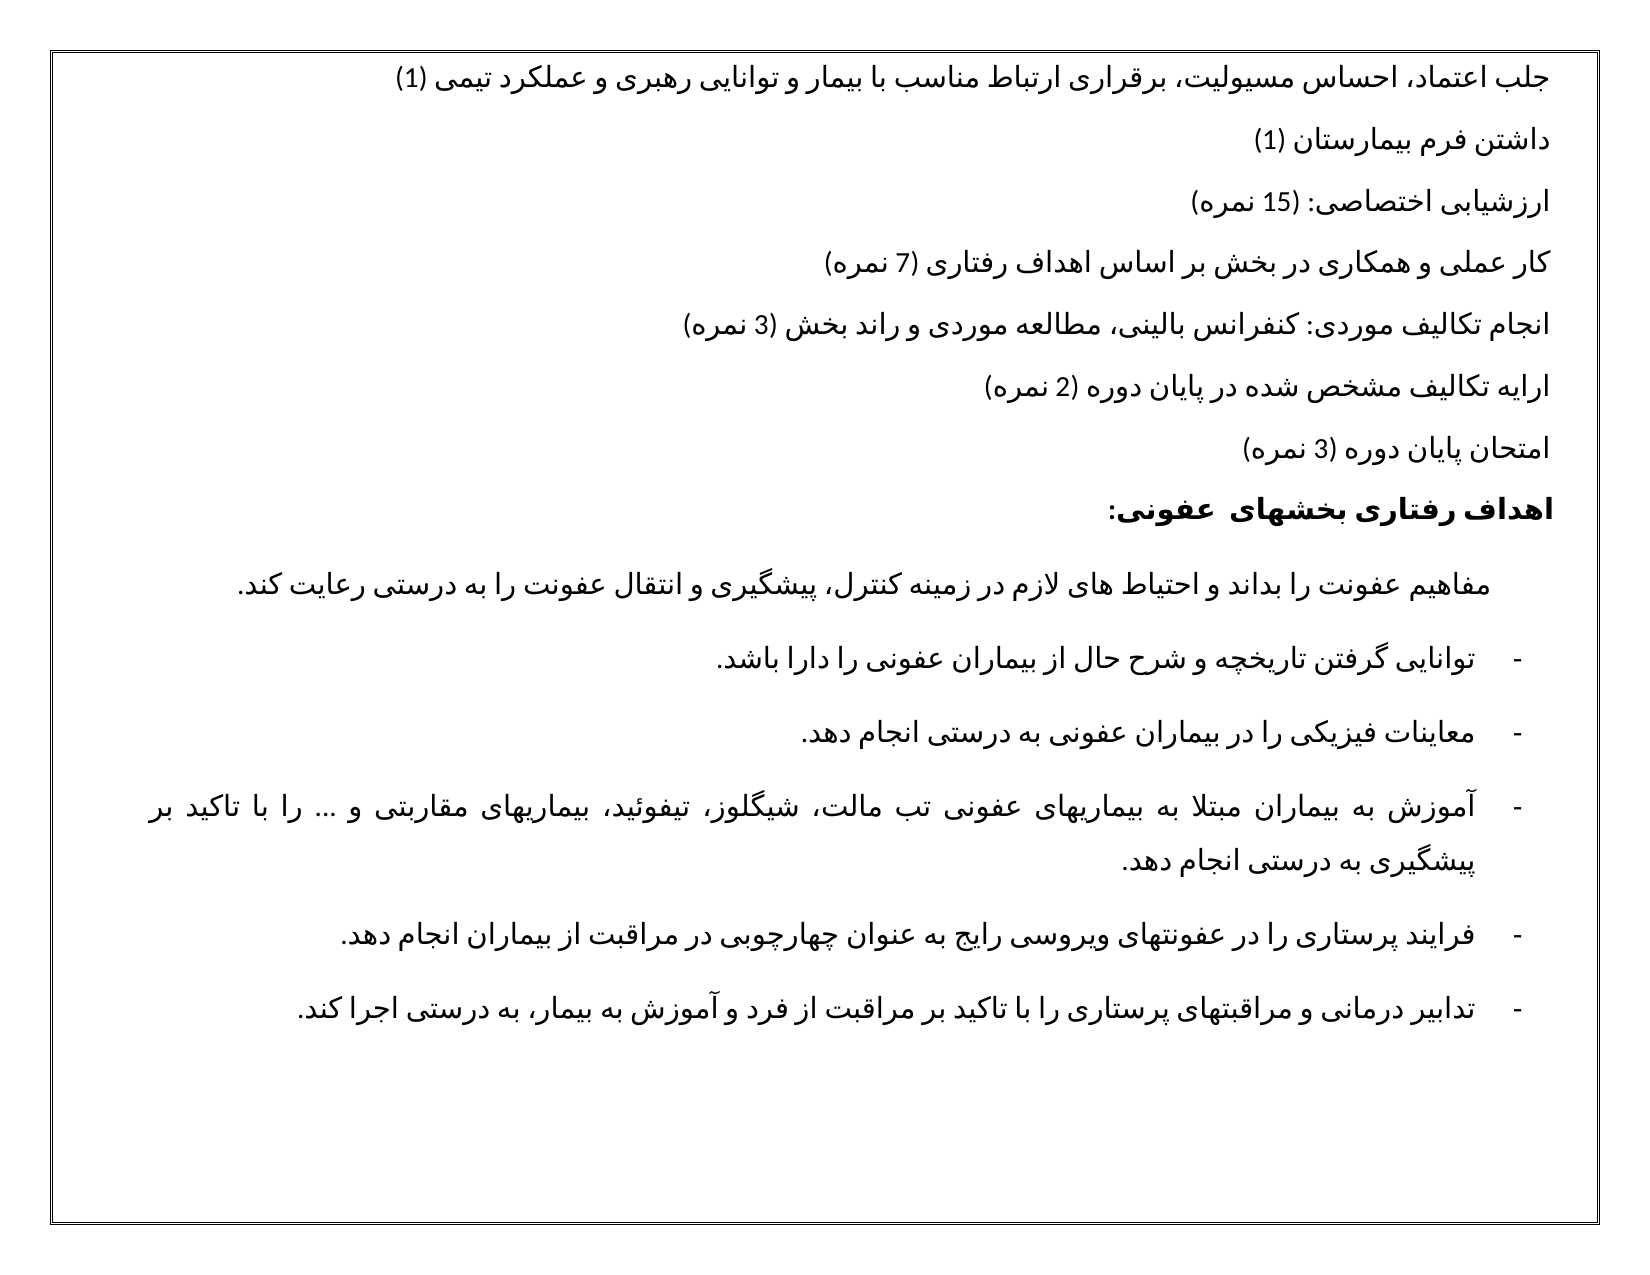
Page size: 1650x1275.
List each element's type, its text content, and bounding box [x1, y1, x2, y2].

text مفاهیم عفونت را بداند و احتیاط های لازم در زمینه کنترل، پیشگیری و انتقال عفونت را به درستی رعایت کند. [148, 566, 1554, 601]
text کار عملی و همکاری در بخش بر اساس اهداف رفتاری (7 نمره) [148, 244, 1550, 280]
text امتحان پایان دوره (3 نمره) [148, 430, 1550, 465]
list تدابیر درمانی و مراقبتهای پرستاری را با تاکید بر مراقبت از فرد و آموزش به بیمار، به درستی اجرا کند. [148, 991, 1513, 1026]
text اهداف رفتاری بخشهای عفونی: [148, 491, 1554, 527]
text انجام تکالیف موردی: کنفرانس بالینی، مطالعه موردی و راند بخش (3 نمره) [148, 306, 1550, 342]
list آموزش به بیماران مبتلا به بیماریهای عفونی تب مالت، شیگلوز، تیفوئید، بیماریهای مقاربتی و ... را با تاکید بر پیشگیری به درستی انجام دهد. [148, 788, 1513, 878]
list فرایند پرستاری را در عفونتهای ویروسی رایج به عنوان چهارچوبی در مراقبت از بیماران انجام دهد. [148, 916, 1513, 952]
text جلب اعتماد، احساس مسیولیت، برقراری ارتباط مناسب با بیمار و توانایی رهبری و عملکرد تیمی (1) [148, 59, 1550, 95]
text ارایه تکالیف مشخص شده در پایان دوره (2 نمره) [148, 368, 1550, 403]
text ارزشیابی اختصاصی: (15 نمره) [148, 183, 1550, 218]
text داشتن فرم بیمارستان (1) [148, 121, 1550, 156]
list معاینات فیزیکی را در بیماران عفونی به درستی انجام دهد. [148, 714, 1513, 750]
list توانایی گرفتن تاریخچه و شرح حال از بیماران عفونی را دارا باشد. [148, 640, 1513, 676]
